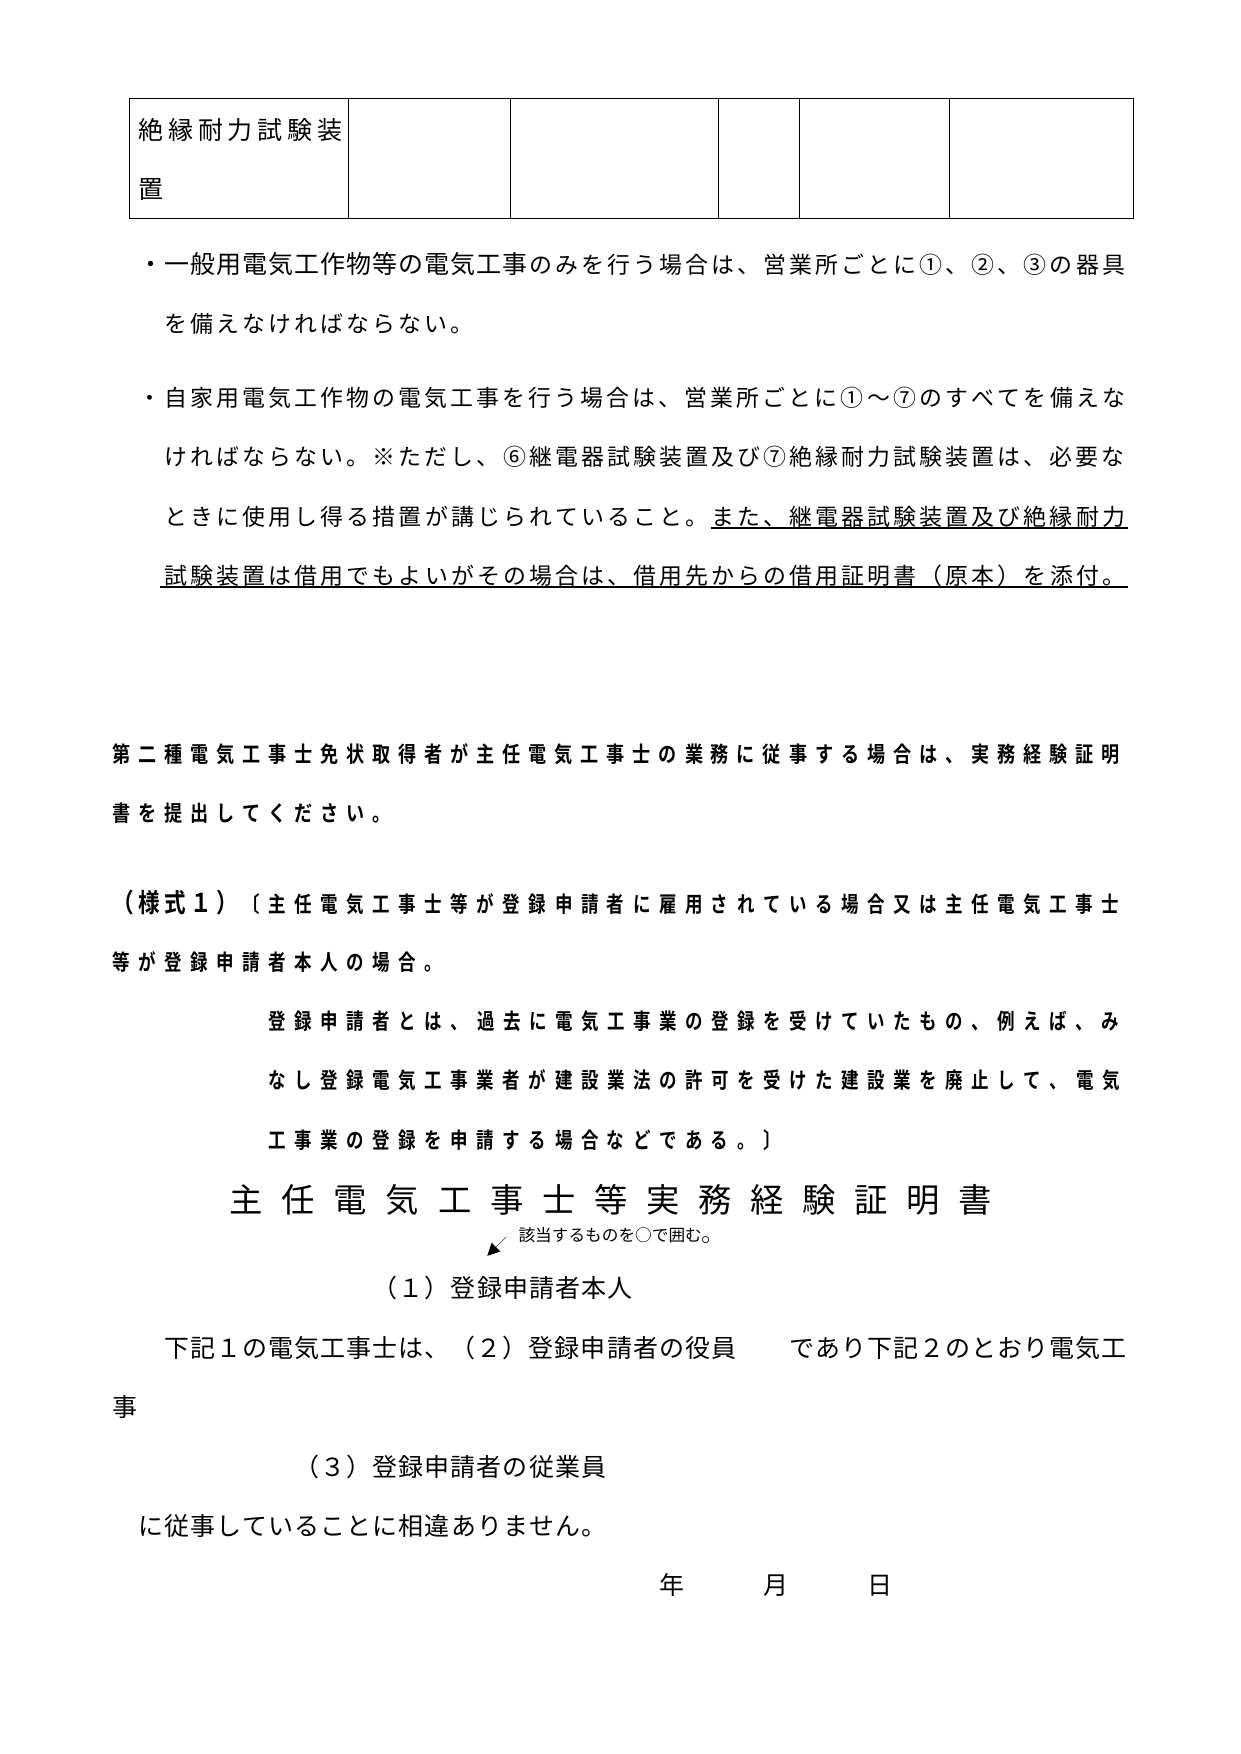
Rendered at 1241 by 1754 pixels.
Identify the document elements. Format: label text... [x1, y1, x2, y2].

text （１）登録申請者本人 [112, 1257, 1128, 1317]
table_cell ⑦ 絶縁耐力試験装置 [130, 99, 348, 217]
text 下記１の電気工事士は、（２）登録申請者の役員 であり下記２のとおり電気工事 [112, 1317, 1128, 1436]
text （様式１）〔主任電気工事士等が登録申請者に雇用されている場合又は主任電気工事士等が登録申請者本人の場合。 [112, 871, 1128, 990]
text に従事していることに相違ありません。 [112, 1495, 1128, 1554]
table_cell [719, 99, 799, 217]
text ・一般用電気工作物等の電気工事のみを行う場合は、営業所ごとに①、②、③の器具を備えなければならない。 [136, 233, 1128, 352]
text （３）登録申請者の従業員 [112, 1436, 1128, 1495]
table_cell ※ [950, 99, 1133, 217]
table_cell [800, 99, 949, 217]
text 第二種電気工事士免状取得者が主任電気工事士の業務に従事する場合は、実務経験証明書を提出してください。 [112, 723, 1128, 842]
text 主任電気工事士等実務経験証明書 [112, 1168, 1128, 1228]
text 年 月 日 [112, 1554, 1128, 1614]
text ・自家用電気工作物の電気工事を行う場合は、営業所ごとに①～⑦のすべてを備えなければならない。※ただし、⑥継電器試験装置及び⑦絶縁耐力試験装置は、必要なときに使用し得る措置が講じられていること。また、継電器試験装置及び絶縁耐力試験装置は借用でもよいがその場合は、借用先からの借用証明書（原本）を添付。 [136, 367, 1128, 604]
table_cell [511, 99, 718, 217]
table_cell [349, 99, 510, 217]
text 登録申請者とは、過去に電気工事業の登録を受けていたもの、例えば、みなし登録電気工事業者が建設業法の許可を受けた建設業を廃止して、電気工事業の登録を申請する場合などである。〕 [267, 990, 1128, 1168]
